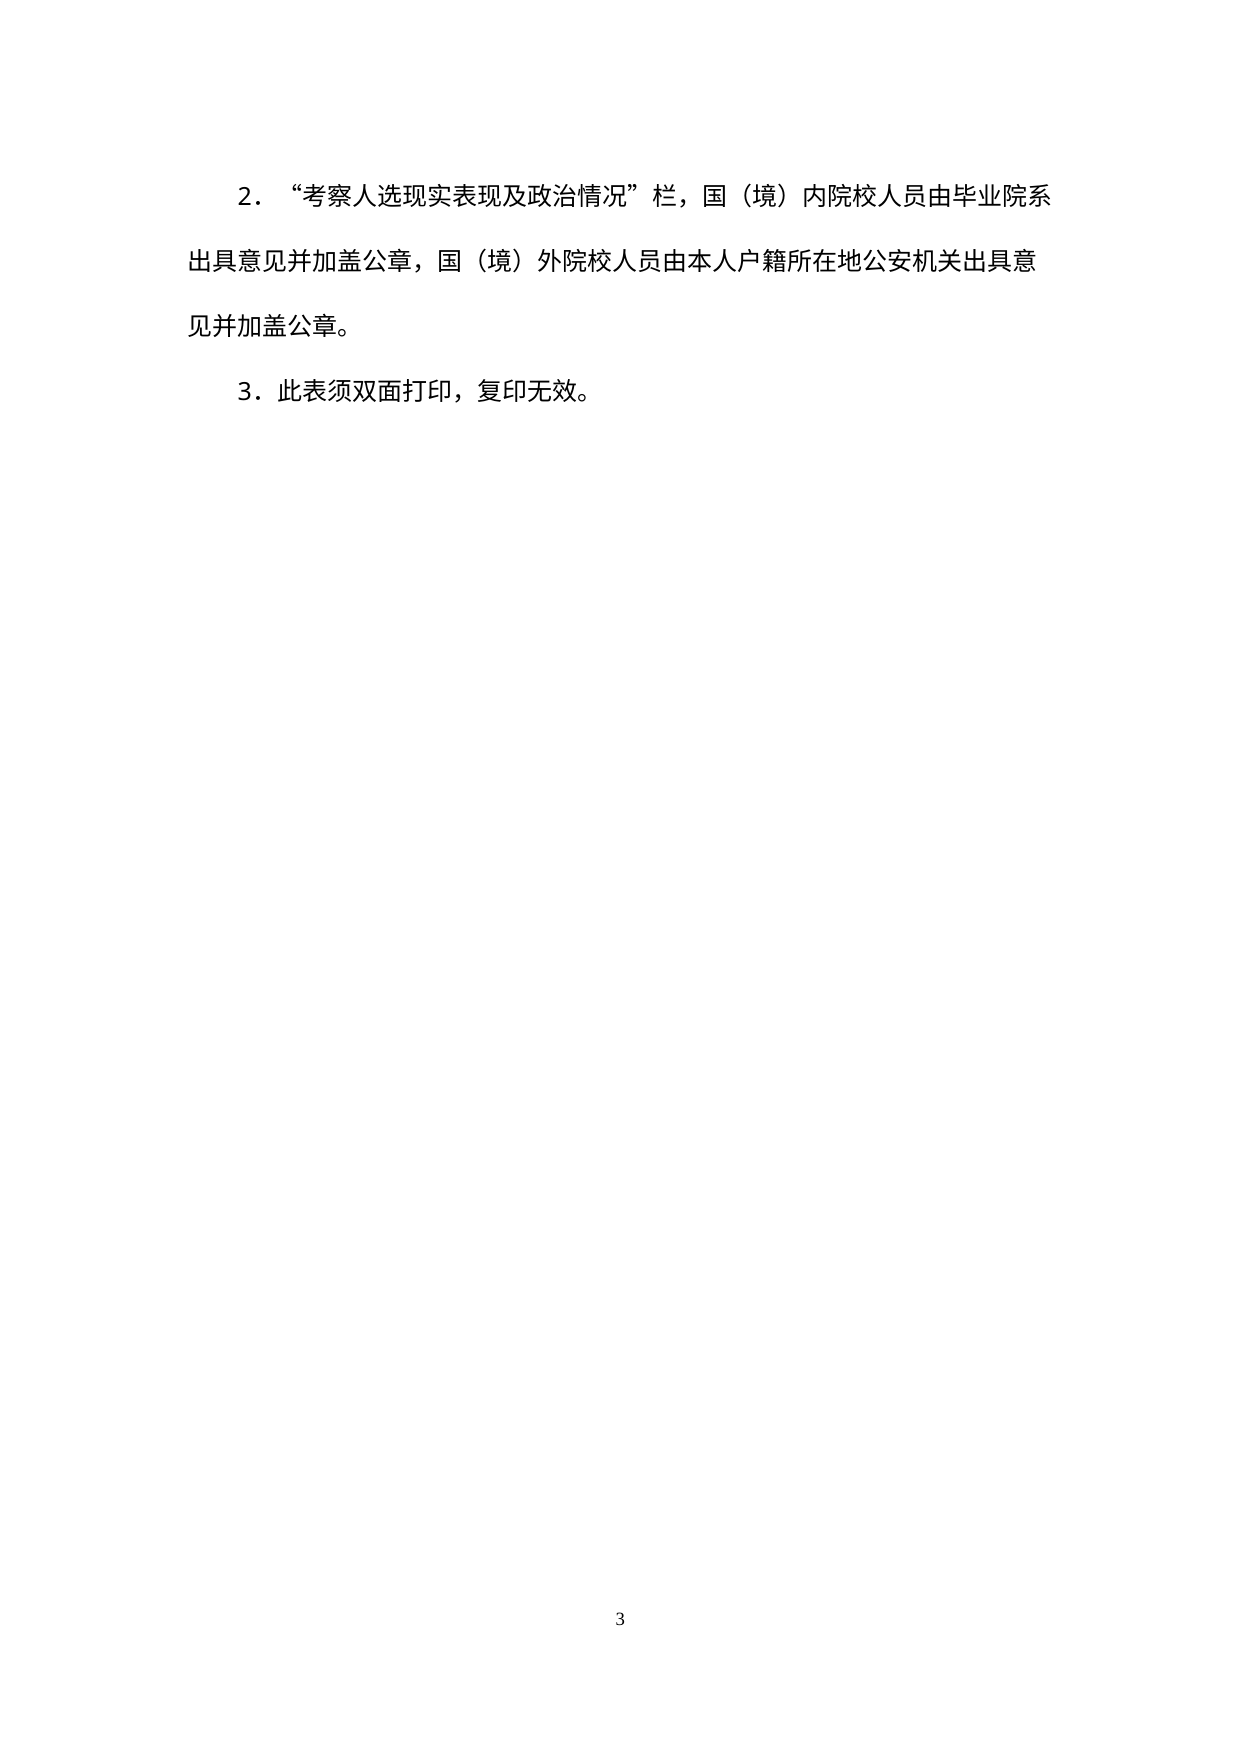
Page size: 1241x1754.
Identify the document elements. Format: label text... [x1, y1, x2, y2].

text 2．“考察人选现实表现及政治情况”栏，国（境）内院校人员由毕业院系出具意见并加盖公章，国（境）外院校人员由本人户籍所在地公安机关出具意见并加盖公章。 [187, 162, 1053, 357]
text 3．此表须双面打印，复印无效。 [187, 357, 1053, 422]
